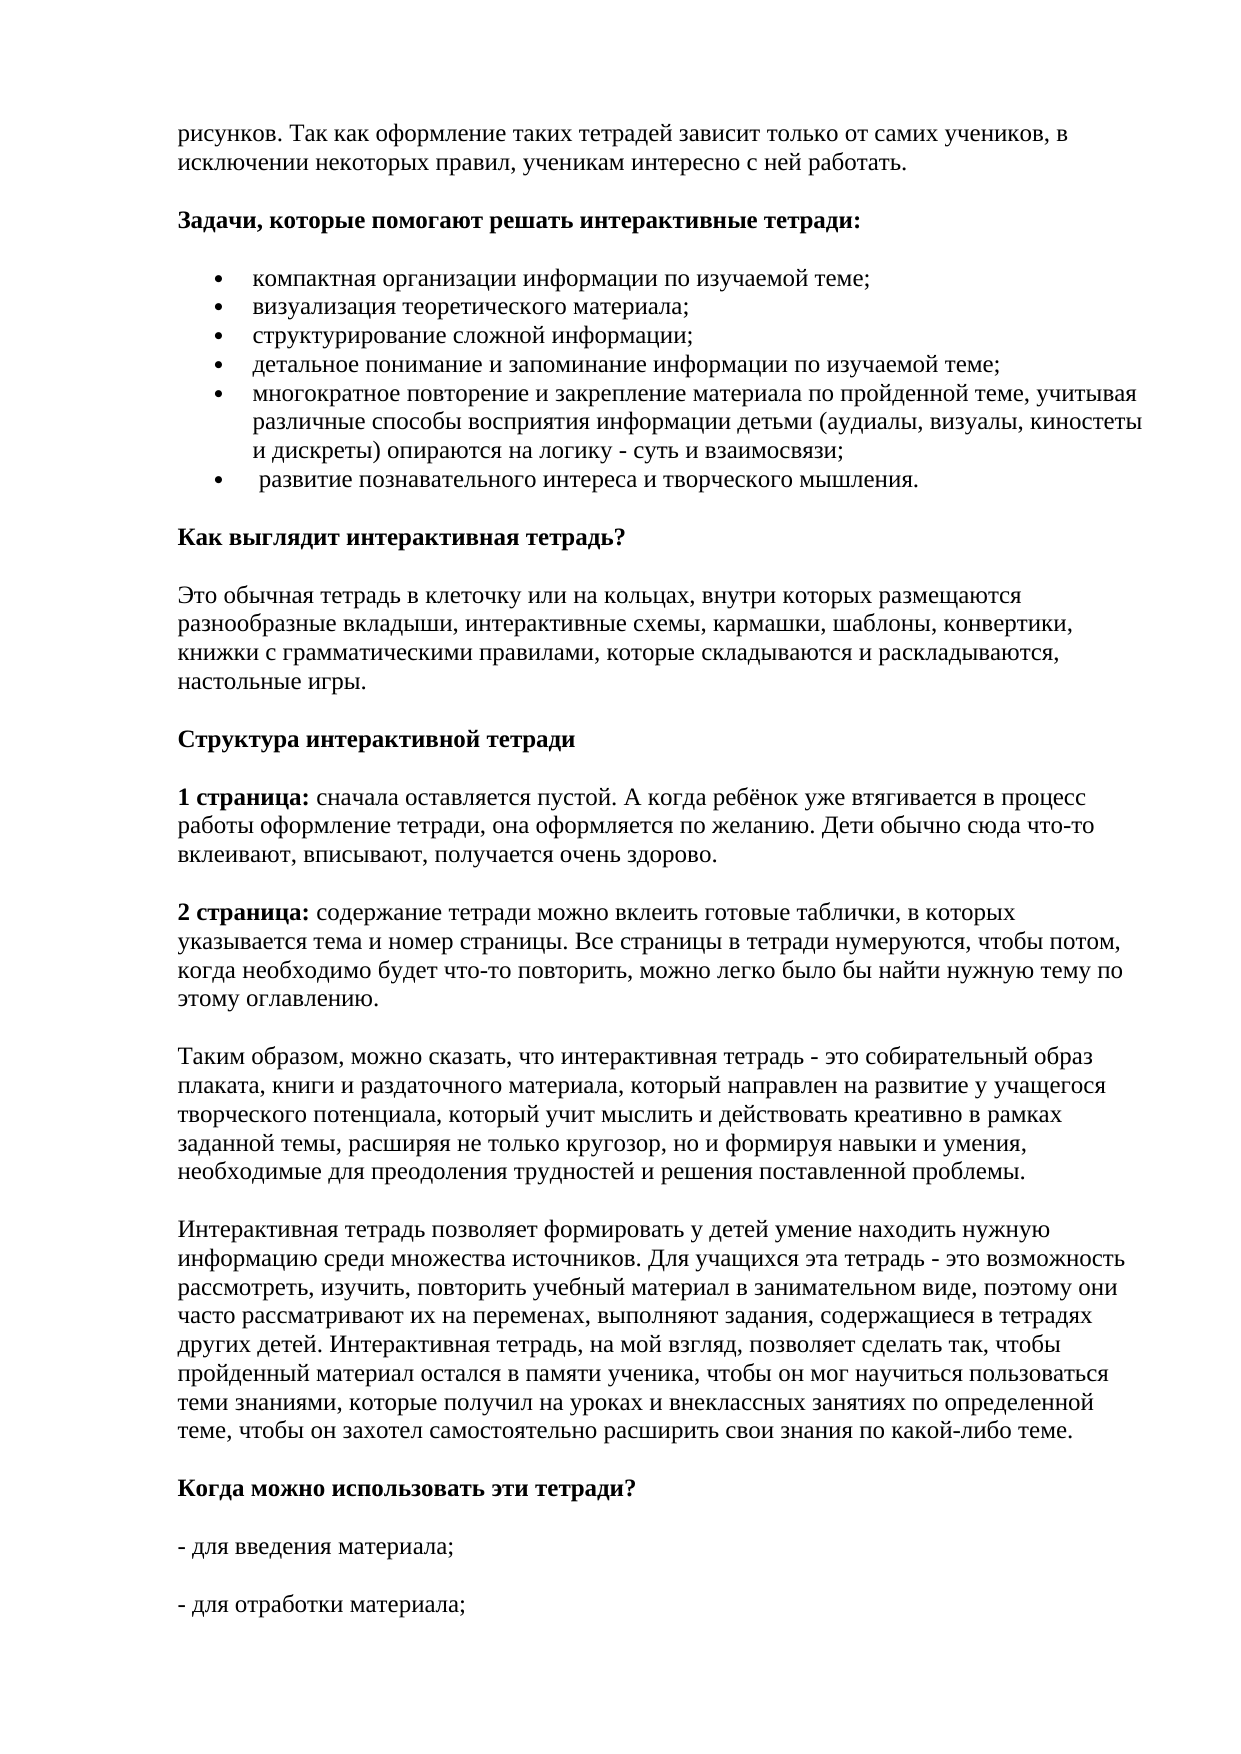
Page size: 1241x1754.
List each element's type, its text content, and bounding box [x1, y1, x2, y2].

list многократное повторение и закрепление материала по пройденной теме, учитывая различные способы восприятия информации детьми (аудиалы, визуалы, киностеты и дискреты) опираются на логику - суть и взаимосвязи; [215, 378, 1152, 464]
text - для отработки материала; [177, 1589, 1152, 1618]
text Задачи, которые помогают решать интерактивные тетради: [177, 205, 1152, 233]
text Как выглядит интерактивная тетрадь? [177, 522, 1152, 551]
list визуализация теоретического материала; [215, 291, 1152, 320]
list развитие познавательного интереса и творческого мышления. [215, 464, 1152, 493]
text Таким образом, можно сказать, что интерактивная тетрадь - это собирательный образ плаката, книги и раздаточного материала, который направлен на развитие у учащегося творческого потенциала, который учит мыслить и действовать креативно в рамках заданной темы, расширяя не только кругозор, но и формируя навыки и умения, необходимые для преодоления трудностей и решения поставленной проблемы. [177, 1041, 1152, 1185]
text 2 страница: содержание тетради можно вклеить готовые таблички, в которых указывается тема и номер страницы. Все страницы в тетради нумеруются, чтобы потом, когда необходимо будет что-то повторить, можно легко было бы найти нужную тему по этому оглавлению. [177, 897, 1152, 1012]
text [177, 118, 1152, 176]
text Когда можно использовать эти тетради? [177, 1473, 1152, 1502]
list детальное понимание и запоминание информации по изучаемой теме; [215, 349, 1152, 378]
text Интерактивная тетрадь позволяет формировать у детей умение находить нужную информацию среди множества источников. Для учащихся эта тетрадь - это возможность рассмотреть, изучить, повторить учебный материал в занимательном виде, поэтому они часто рассматривают их на переменах, выполняют задания, содержащиеся в тетрадях других детей. Интерактивная тетрадь, на мой взгляд, позволяет сделать так, чтобы пройденный материал остался в памяти ученика, чтобы он мог научиться пользоваться теми знаниями, которые получил на уроках и внеклассных занятиях по определенной теме, чтобы он захотел самостоятельно расширить свои знания по какой-либо теме. [177, 1214, 1152, 1444]
text - для введения материала; [177, 1531, 1152, 1560]
text Структура интерактивной тетради [177, 724, 1152, 753]
list структурирование сложной информации; [215, 320, 1152, 349]
text 1 страница: сначала оставляется пустой. А когда ребёнок уже втягивается в процесс работы оформление тетради, она оформляется по желанию. Дети обычно сюда что-то вклеивают, вписывают, получается очень здорово. [177, 782, 1152, 868]
text Это обычная тетрадь в клеточку или на кольцах, внутри которых размещаются разнообразные вкладыши, интерактивные схемы, кармашки, шаблоны, конвертики, книжки с грамматическими правилами, которые складываются и раскладываются, настольные игры. [177, 580, 1152, 695]
list компактная организации информации по изучаемой теме; [215, 263, 1152, 291]
